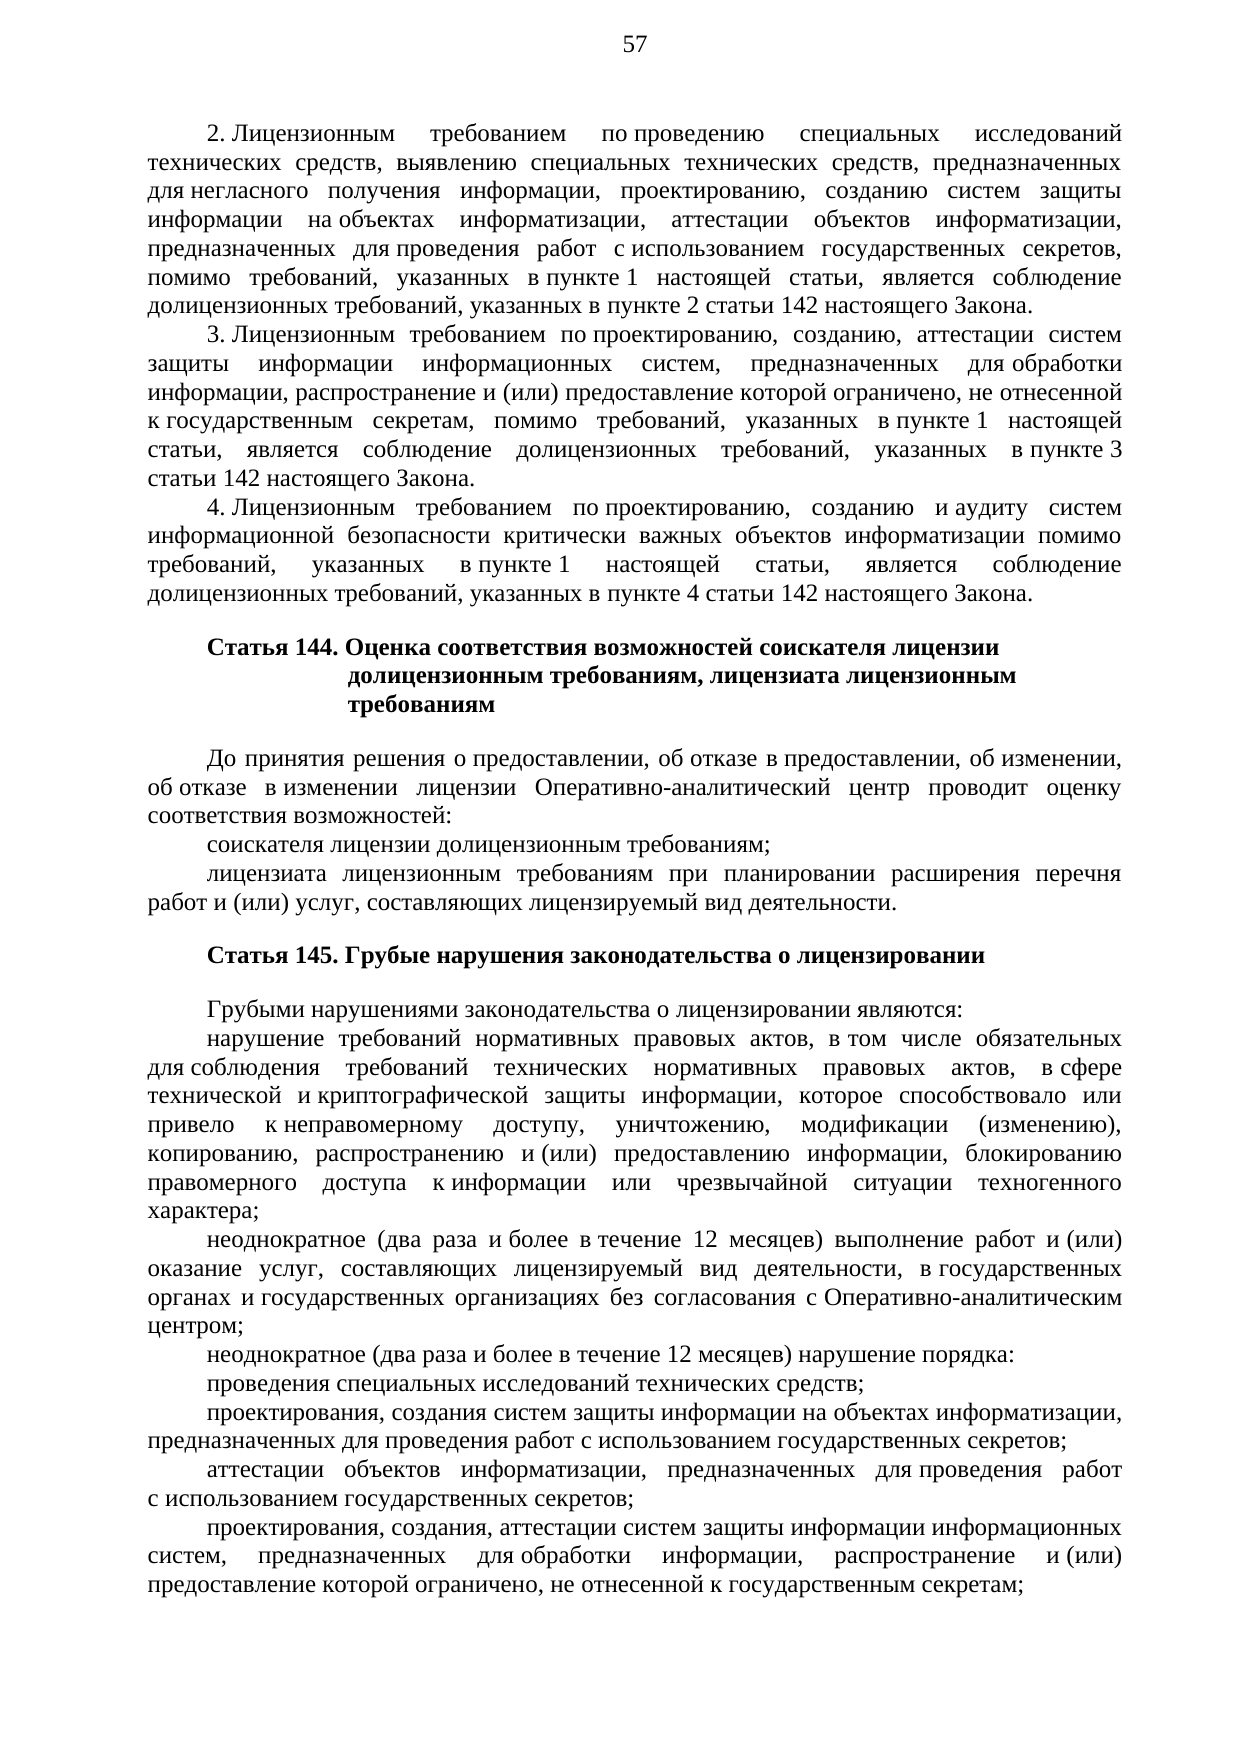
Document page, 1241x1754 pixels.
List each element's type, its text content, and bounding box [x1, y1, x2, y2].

text Грубыми нарушениями законодательства о лицензировании являются: [147, 994, 1122, 1023]
text аттестации объектов информатизации, предназначенных для проведения работ с использованием государственных секретов; [147, 1454, 1122, 1512]
text неоднократное (два раза и более в течение 12 месяцев) выполнение работ и (или) оказание услуг, составляющих лицензируемый вид деятельности, в государственных органах и государственных организациях без согласования с Оперативно-аналитическим центром; [147, 1224, 1122, 1339]
text нарушение требований нормативных правовых актов, в том числе обязательных для соблюдения требований технических нормативных правовых актов, в сфере технической и криптографической защиты информации, которое способствовало или привело к неправомерному доступу, уничтожению, модификации (изменению), копированию, распространению и (или) предоставлению информации, блокированию правомерного доступа к информации или чрезвычайной ситуации техногенного характера; [147, 1023, 1122, 1224]
text соискателя лицензии долицензионным требованиям; [147, 829, 1122, 858]
text лицензиата лицензионным требованиям при планировании расширения перечня работ и (или) услуг, составляющих лицензируемый вид деятельности. [147, 858, 1122, 916]
text проектирования, создания, аттестации систем защиты информации информационных систем, предназначенных для обработки информации, распространение и (или) предоставление которой ограничено, не отнесенной к государственным секретам; [147, 1512, 1122, 1598]
text 2. Лицензионным требованием по проведению специальных исследований технических средств, выявлению специальных технических средств, предназначенных для негласного получения информации, проектированию, созданию систем защиты информации на объектах информатизации, аттестации объектов информатизации, предназначенных для проведения работ с использованием государственных секретов, помимо требований, указанных в пункте 1 настоящей статьи, является соблюдение долицензионных требований, указанных в пункте 2 статьи 142 настоящего Закона. [147, 118, 1122, 319]
text неоднократное (два раза и более в течение 12 месяцев) нарушение порядка: [147, 1339, 1122, 1368]
text До принятия решения о предоставлении, об отказе в предоставлении, об изменении, об отказе в изменении лицензии Оперативно-аналитический центр проводит оценку соответствия возможностей: [147, 743, 1122, 829]
text Статья 145. Грубые нарушения законодательства о лицензировании [207, 941, 1122, 969]
text проектирования, создания систем защиты информации на объектах информатизации, предназначенных для проведения работ с использованием государственных секретов; [147, 1397, 1122, 1454]
text проведения специальных исследований технических средств; [147, 1368, 1122, 1397]
text Статья 144. Оценка соответствия возможностей соискателя лицензии долицензионным требованиям, лицензиата лицензионным требованиям [207, 632, 1122, 718]
text 4. Лицензионным требованием по проектированию, созданию и аудиту систем информационной безопасности критически важных объектов информатизации помимо требований, указанных в пункте 1 настоящей статьи, является соблюдение долицензионных требований, указанных в пункте 4 статьи 142 настоящего Закона. [147, 492, 1122, 607]
text 3. Лицензионным требованием по проектированию, созданию, аттестации систем защиты информации информационных систем, предназначенных для обработки информации, распространение и (или) предоставление которой ограничено, не отнесенной к государственным секретам, помимо требований, указанных в пункте 1 настоящей статьи, является соблюдение долицензионных требований, указанных в пункте 3 статьи 142 настоящего Закона. [147, 319, 1122, 492]
